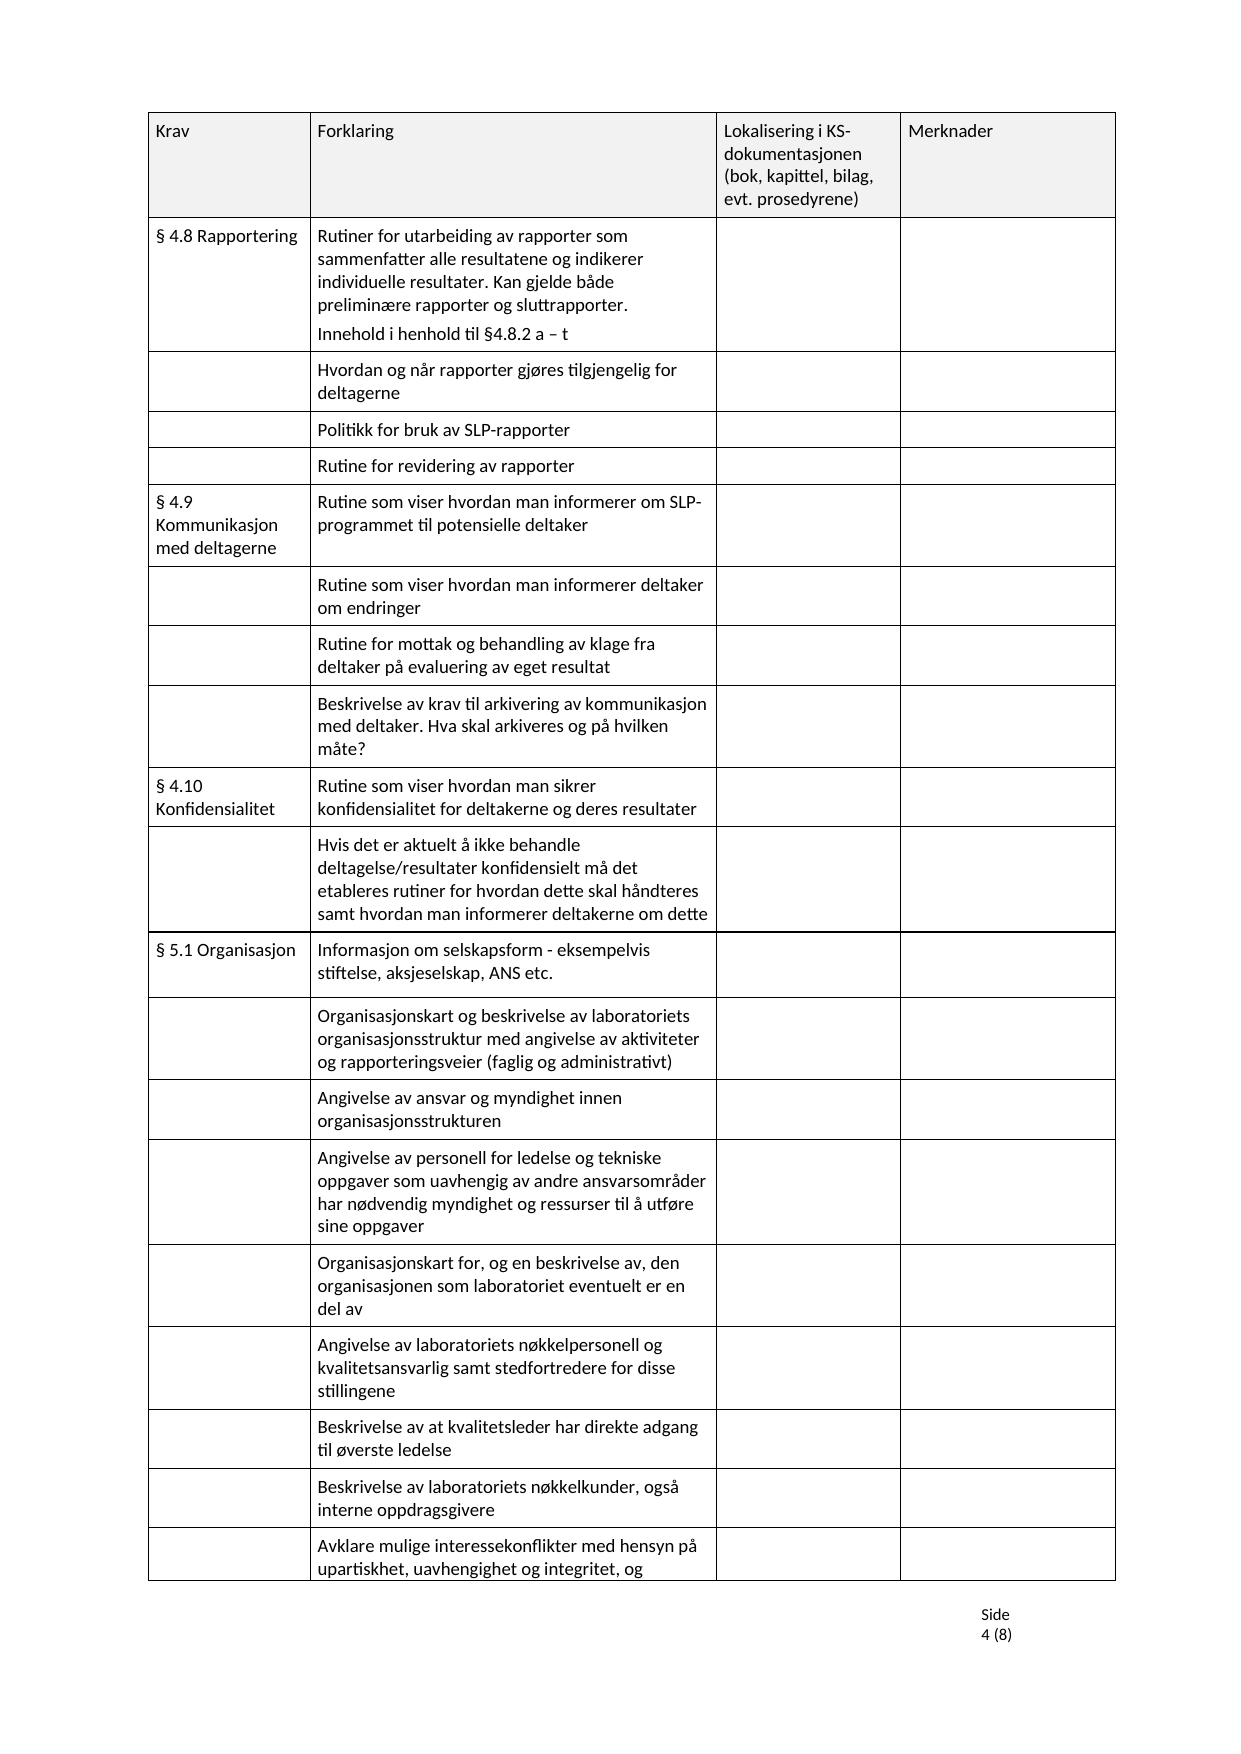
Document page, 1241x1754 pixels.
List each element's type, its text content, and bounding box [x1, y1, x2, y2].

table_cell [149, 1528, 310, 1580]
table_cell [149, 686, 310, 767]
table_cell Angivelse av personell for ledelse og tekniske oppgaver som uavhengig av andre ansvarsområder har nødvendig myndighet og ressurser til å utføre sine oppgaver [311, 1140, 716, 1244]
table_cell [717, 1140, 900, 1244]
table_cell [149, 1469, 310, 1527]
table_cell [717, 1469, 900, 1527]
table_cell [901, 686, 1115, 767]
table_header Krav [149, 113, 310, 217]
table_cell [901, 1410, 1115, 1468]
table_cell [717, 218, 900, 351]
table_cell [901, 1245, 1115, 1326]
table_cell Rutine som viser hvordan man sikrer konfidensialitet for deltakerne og deres resultater [311, 768, 716, 826]
table_cell Rutine som viser hvordan man informerer deltaker om endringer [311, 567, 716, 625]
table_cell [149, 1327, 310, 1408]
table_header Lokalisering i KS-dokumentasjonen (bok, kapittel, bilag, evt. prosedyrene) [717, 113, 900, 217]
table_cell [149, 352, 310, 411]
table_cell [149, 567, 310, 625]
table_cell [149, 827, 310, 931]
table_cell [901, 933, 1115, 997]
table_cell § 4.10 Konfidensialitet [149, 768, 310, 826]
table_cell [901, 352, 1115, 411]
table_cell [901, 768, 1115, 826]
table_cell [149, 1140, 310, 1244]
table_cell [901, 448, 1115, 483]
table_cell [901, 1140, 1115, 1244]
table_cell [901, 998, 1115, 1079]
table_cell [901, 1469, 1115, 1527]
table_cell [717, 998, 900, 1079]
table_cell Hvordan og når rapporter gjøres tilgjengelig for deltagerne [311, 352, 716, 411]
table_cell § 5.1 Organisasjon [149, 933, 310, 997]
table_cell Angivelse av laboratoriets nøkkelpersonell og kvalitetsansvarlig samt stedfortredere for disse stillingene [311, 1327, 716, 1408]
table_cell [717, 567, 900, 625]
table_cell [717, 1080, 900, 1139]
table_cell [901, 626, 1115, 684]
table_cell Beskrivelse av krav til arkivering av kommunikasjon med deltaker. Hva skal arkiveres og på hvilken måte? [311, 686, 716, 767]
table_cell [149, 1080, 310, 1139]
table_cell § 4.9 Kommunikasjon med deltagerne [149, 485, 310, 566]
table_cell [149, 412, 310, 447]
table_cell [901, 412, 1115, 447]
table_cell [717, 933, 900, 997]
table_cell [717, 1528, 900, 1580]
table_cell [717, 768, 900, 826]
table_cell [901, 485, 1115, 566]
table_cell [901, 827, 1115, 931]
table_cell Organisasjonskart for, og en beskrivelse av, den organisasjonen som laboratoriet eventuelt er en del av [311, 1245, 716, 1326]
table_cell [901, 1528, 1115, 1580]
table_cell [717, 412, 900, 447]
table_cell [717, 626, 900, 684]
table_cell Beskrivelse av at kvalitetsleder har direkte adgang til øverste ledelse [311, 1410, 716, 1468]
table_cell [149, 1410, 310, 1468]
table_cell [901, 218, 1115, 351]
table_cell Hvis det er aktuelt å ikke behandle deltagelse/resultater konfidensielt må det etableres rutiner for hvordan dette skal håndteres samt hvordan man informerer deltakerne om dette [311, 827, 716, 931]
table_cell [717, 1245, 900, 1326]
table_cell [717, 1410, 900, 1468]
table_cell [149, 998, 310, 1079]
table_cell [149, 1245, 310, 1326]
table_cell [717, 827, 900, 931]
table_cell Rutiner for utarbeiding av rapporter som sammenfatter alle resultatene og indikerer individuelle resultater. Kan gjelde både preliminære rapporter og sluttrapporter. Innehold i henhold til §4.8.2 a – t [311, 218, 716, 351]
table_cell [311, 1528, 716, 1580]
table_cell [901, 1327, 1115, 1408]
table_cell Rutine for revidering av rapporter [311, 448, 716, 483]
table_cell [901, 1080, 1115, 1139]
table_cell Rutine for mottak og behandling av klage fra deltaker på evaluering av eget resultat [311, 626, 716, 684]
table_cell [717, 352, 900, 411]
table_cell [717, 1327, 900, 1408]
table_cell [717, 448, 900, 483]
table_cell [717, 485, 900, 566]
table_cell Politikk for bruk av SLP-rapporter [311, 412, 716, 447]
table_cell Angivelse av ansvar og myndighet innen organisasjonsstrukturen [311, 1080, 716, 1139]
table_cell Beskrivelse av laboratoriets nøkkelkunder, også interne oppdragsgivere [311, 1469, 716, 1527]
table_header Merknader [901, 113, 1115, 217]
table_cell § 4.8 Rapportering [149, 218, 310, 351]
table_cell [149, 626, 310, 684]
table_header Forklaring [311, 113, 716, 217]
table_cell Informasjon om selskapsform - eksempelvis stiftelse, aksjeselskap, ANS etc. [311, 933, 716, 997]
table_cell [901, 567, 1115, 625]
table_cell [717, 686, 900, 767]
table_cell [149, 448, 310, 483]
table_cell Rutine som viser hvordan man informerer om SLP-programmet til potensielle deltaker [311, 485, 716, 566]
table_cell Organisasjonskart og beskrivelse av laboratoriets organisasjonsstruktur med angivelse av aktiviteter og rapporteringsveier (faglig og administrativt) [311, 998, 716, 1079]
